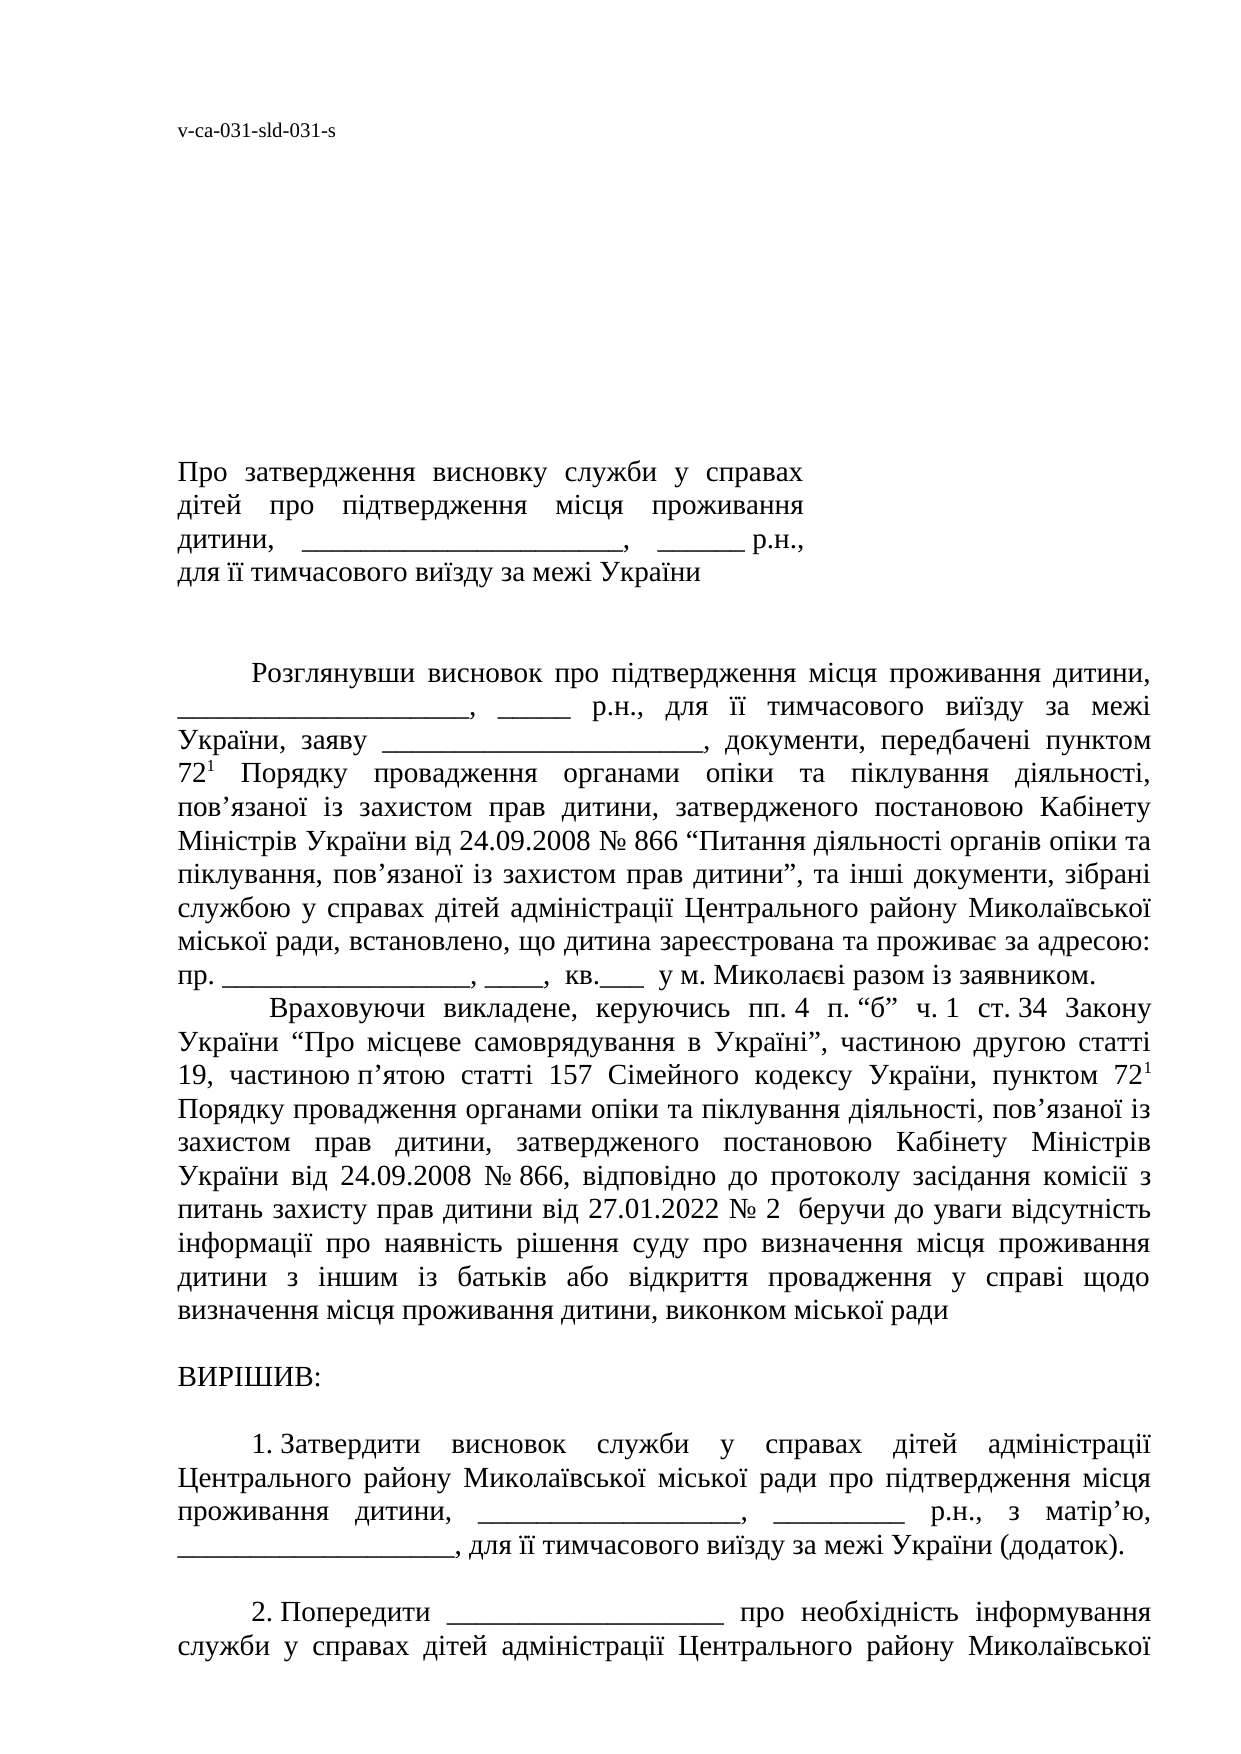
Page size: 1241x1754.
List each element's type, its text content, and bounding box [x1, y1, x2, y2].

text Про затвердження висновку служби у справах дітей про підтвердження місця проживання дитини, ______________________, ______ р.н., для її тимчасового виїзду за межі України [177, 454, 804, 588]
text v-ca-031-sld-031-s [177, 118, 1152, 142]
text 1. Затвердити висновок служби у справах дітей адміністрації Центрального району Миколаївської міської ради про підтвердження місця проживання дитини, __________________, _________ р.н., з матір’ю, ___________________, для її тимчасового виїзду за межі України (додаток). [177, 1426, 1152, 1561]
text Враховуючи викладене, керуючись пп. 4 п. “б” ч. 1 ст. 34 Закону України “Про місцеве самоврядування в Україні”, частиною другою статті 19, частиною п’ятою статті 157 Сімейного кодексу України, пунктом 721 Порядку провадження органами опіки та піклування діяльності, пов’язаної із захистом прав дитини, затвердженого постановою Кабінету Міністрів України від 24.09.2008 № 866, відповідно до протоколу засідання комісії з питань захисту прав дитини від 27.01.2022 № 2 беручи до уваги відсутність інформації про наявність рішення суду про визначення місця проживання дитини з іншим із батьків або відкриття провадження у справі щодо визначення місця проживання дитини, виконком міської ради [177, 990, 1152, 1326]
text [177, 1594, 1152, 1661]
text Розглянувши висновок про підтвердження місця проживання дитини, ____________________, _____ р.н., для її тимчасового виїзду за межі України, заяву ______________________, документи, передбачені пунктом 721 Порядку провадження органами опіки та піклування діяльності, пов’язаної із захистом прав дитини, затвердженого постановою Кабінету Міністрів України від 24.09.2008 № 866 “Питання діяльності органів опіки та піклування, пов’язаної із захистом прав дитини”, та інші документи, зібрані службою у справах дітей адміністрації Центрального району Миколаївської міської ради, встановлено, що дитина зареєстрована та проживає за адресою: пр. _________________, ____, кв.___ у м. Миколаєві разом із заявником. [177, 655, 1152, 990]
text ВИРІШИВ: [177, 1359, 1152, 1393]
